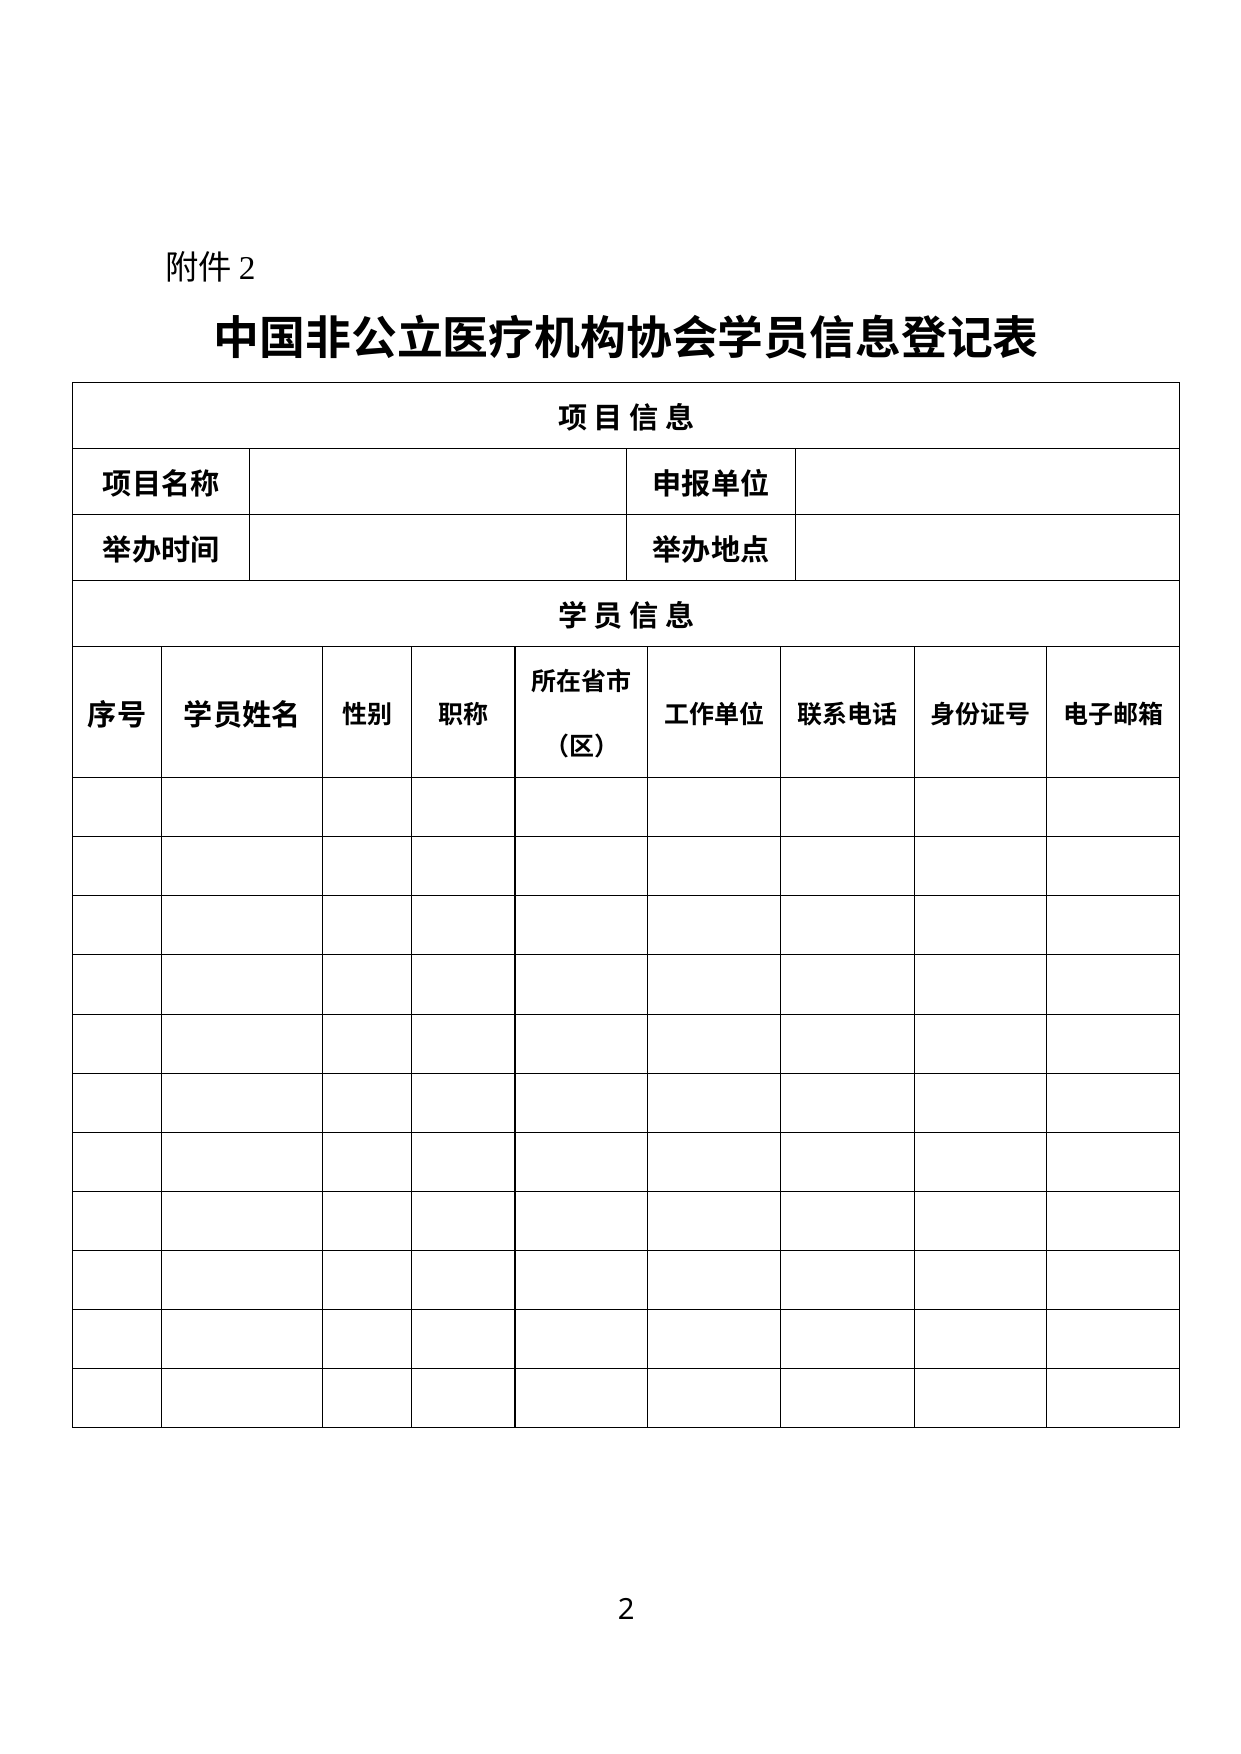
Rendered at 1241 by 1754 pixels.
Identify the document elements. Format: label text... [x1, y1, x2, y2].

table_cell [516, 1192, 647, 1250]
table_cell [73, 1251, 161, 1309]
table_cell [323, 1310, 411, 1368]
table_cell [162, 1369, 322, 1427]
table_cell [648, 778, 780, 836]
table_cell [323, 1133, 411, 1191]
table_cell [162, 1251, 322, 1309]
table_cell [1047, 896, 1179, 954]
table_cell [781, 1310, 914, 1368]
table_cell [516, 837, 647, 895]
table_cell [781, 1015, 914, 1072]
table_cell [915, 896, 1046, 954]
table_cell [796, 449, 1179, 514]
table_cell [323, 1074, 411, 1132]
table_cell [516, 955, 647, 1013]
table_cell 申报单位 [627, 449, 795, 514]
table_cell [323, 837, 411, 895]
table_cell 所在省市（区） [516, 647, 647, 777]
table_cell 项目名称 [73, 449, 249, 514]
table_cell [1047, 1015, 1179, 1072]
table_cell [516, 778, 647, 836]
table_cell [323, 1369, 411, 1427]
table_cell [162, 1192, 322, 1250]
table_cell [915, 778, 1046, 836]
table_cell [915, 837, 1046, 895]
table_cell [73, 837, 161, 895]
table_cell [648, 837, 780, 895]
table_cell 序号 [73, 647, 161, 777]
table_cell [73, 778, 161, 836]
table_cell [250, 515, 626, 580]
table_cell [323, 896, 411, 954]
table_cell [915, 955, 1046, 1013]
table_cell [323, 955, 411, 1013]
table_cell [323, 778, 411, 836]
table_cell [250, 449, 626, 514]
table_cell 工作单位 [648, 647, 780, 777]
table_cell [162, 955, 322, 1013]
table_cell [648, 1074, 780, 1132]
table_cell [73, 1192, 161, 1250]
table_cell [412, 1369, 514, 1427]
table_cell [781, 1251, 914, 1309]
table_cell [412, 1133, 514, 1191]
table_cell [162, 778, 322, 836]
table_cell [412, 1074, 514, 1132]
table_cell 职称 [412, 647, 514, 777]
table_cell 身份证号 [915, 647, 1046, 777]
table_cell [648, 1015, 780, 1072]
table_cell [516, 1310, 647, 1368]
table_cell [648, 955, 780, 1013]
table_cell [1047, 1251, 1179, 1309]
table_cell [648, 1133, 780, 1191]
table_cell [1047, 1369, 1179, 1427]
table_cell [1047, 1133, 1179, 1191]
table_cell 学 员 信 息 [73, 581, 1179, 646]
table_cell [323, 1192, 411, 1250]
table_cell [915, 1310, 1046, 1368]
table_cell [162, 837, 322, 895]
table_cell [73, 896, 161, 954]
table_cell [1047, 1074, 1179, 1132]
table_cell [915, 1369, 1046, 1427]
table_cell [412, 1310, 514, 1368]
table_cell [323, 1015, 411, 1072]
table_cell 学员姓名 [162, 647, 322, 777]
table_cell [323, 1251, 411, 1309]
table_cell [162, 1015, 322, 1072]
table_cell [73, 1133, 161, 1191]
table_cell [162, 1074, 322, 1132]
table_cell [162, 896, 322, 954]
table_cell [1047, 837, 1179, 895]
table_cell [915, 1251, 1046, 1309]
table_cell [915, 1074, 1046, 1132]
table_cell [781, 837, 914, 895]
table_header 项 目 信 息 [73, 383, 1179, 448]
table_cell 举办地点 [627, 515, 795, 580]
table_cell [1047, 955, 1179, 1013]
table_cell [516, 1251, 647, 1309]
table_cell [915, 1192, 1046, 1250]
table_cell [1047, 778, 1179, 836]
table_cell [73, 955, 161, 1013]
table_cell 性别 [323, 647, 411, 777]
table_cell [412, 778, 514, 836]
table_cell [516, 1369, 647, 1427]
table_cell [73, 1015, 161, 1072]
text 附件2 [165, 233, 1087, 291]
table_cell 举办时间 [73, 515, 249, 580]
table_cell [648, 1192, 780, 1250]
table_cell [516, 1133, 647, 1191]
table_cell [73, 1074, 161, 1132]
table_cell [73, 1310, 161, 1368]
table_cell [516, 896, 647, 954]
table_cell [648, 1369, 780, 1427]
table_cell [781, 1369, 914, 1427]
text 中国非公立医疗机构协会学员信息登记表 [165, 307, 1087, 366]
table_cell [162, 1310, 322, 1368]
table_cell [412, 1192, 514, 1250]
table_cell [781, 896, 914, 954]
table_cell [648, 1310, 780, 1368]
table_cell [516, 1074, 647, 1132]
table_cell [412, 1015, 514, 1072]
table_cell [412, 1251, 514, 1309]
table_cell [73, 1369, 161, 1427]
table_cell 电子邮箱 [1047, 647, 1179, 777]
table_cell [781, 1133, 914, 1191]
table_cell [648, 1251, 780, 1309]
table_cell [412, 896, 514, 954]
table_cell [915, 1133, 1046, 1191]
table_cell [781, 955, 914, 1013]
table_cell 联系电话 [781, 647, 914, 777]
table_cell [1047, 1310, 1179, 1368]
table_cell [1047, 1192, 1179, 1250]
table_cell [781, 778, 914, 836]
table_cell [162, 1133, 322, 1191]
table_cell [796, 515, 1179, 580]
table_cell [915, 1015, 1046, 1072]
table_cell [516, 1015, 647, 1072]
table_cell [781, 1192, 914, 1250]
table_cell [412, 837, 514, 895]
table_cell [648, 896, 780, 954]
table_cell [781, 1074, 914, 1132]
table_cell [412, 955, 514, 1013]
